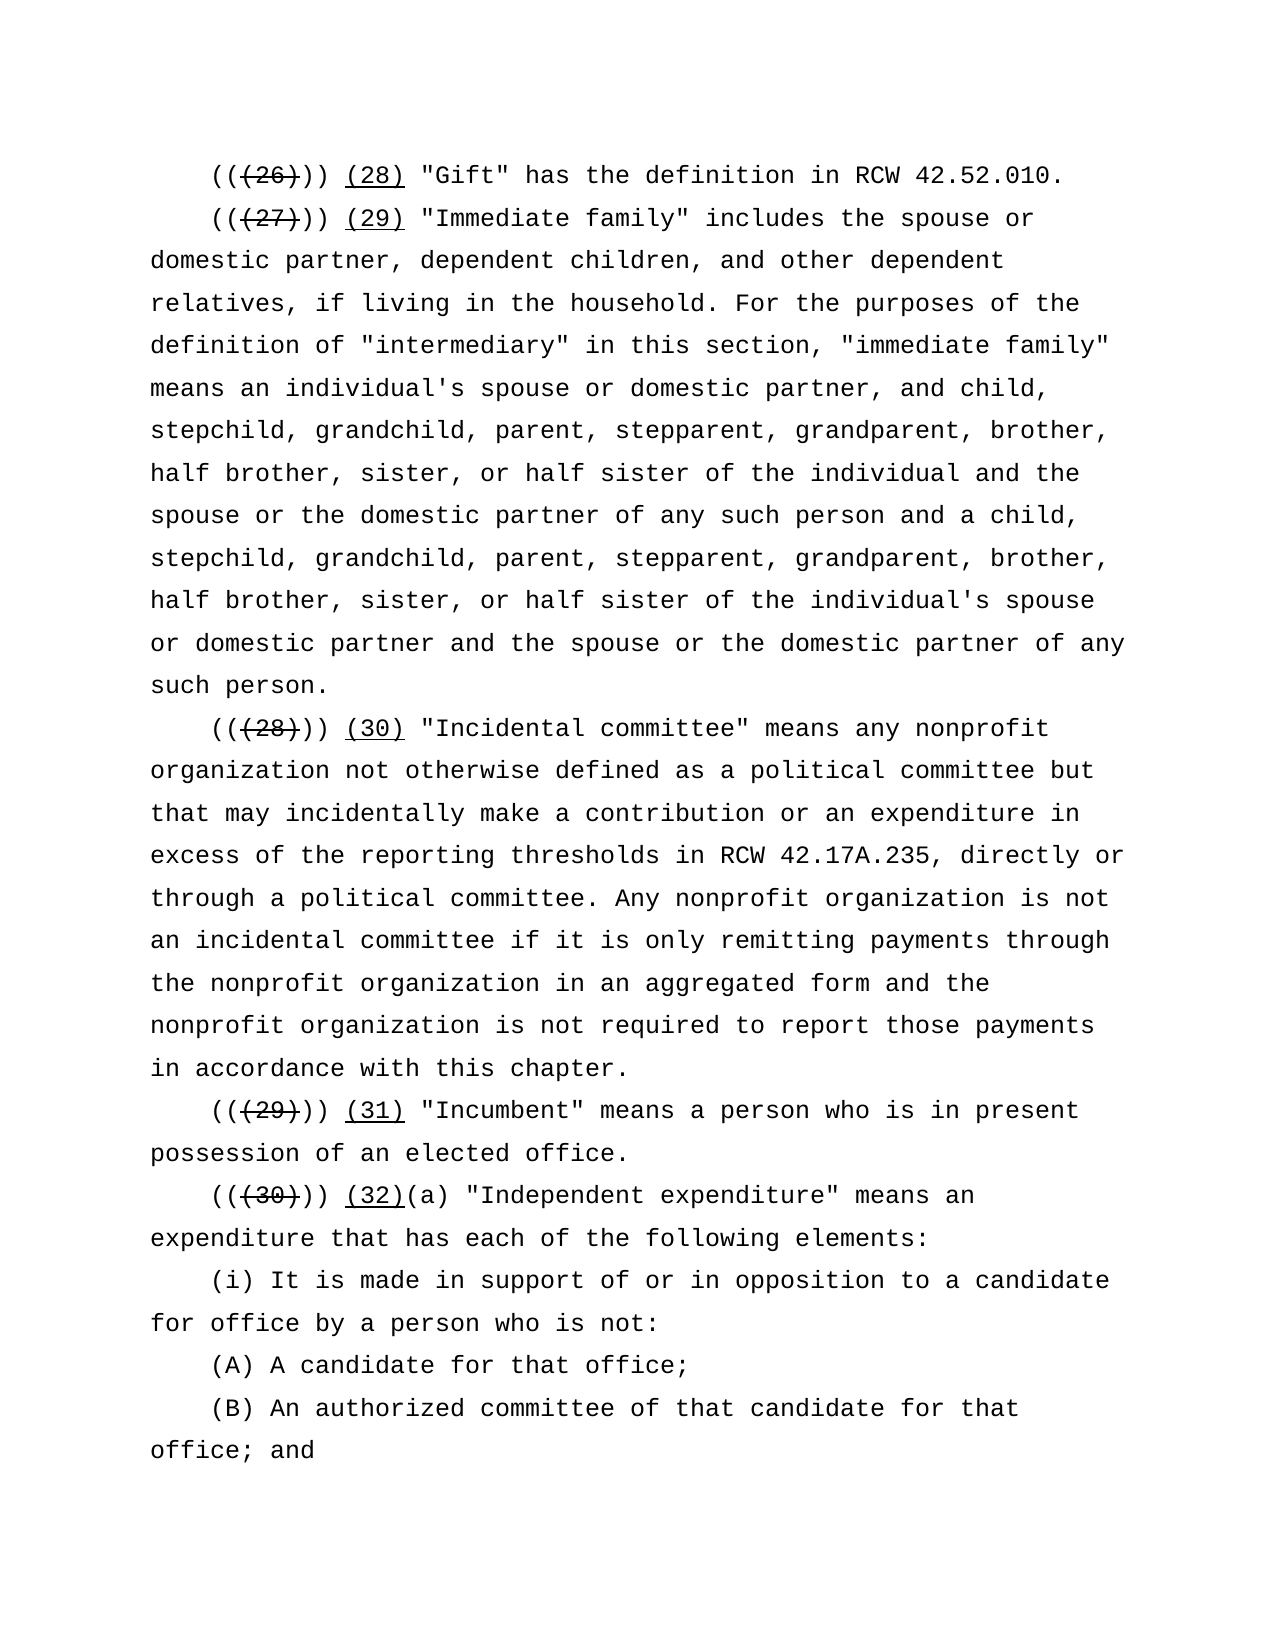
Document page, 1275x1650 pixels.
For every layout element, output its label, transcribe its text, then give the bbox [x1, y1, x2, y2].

text (i) It is made in support of or in opposition to a candidate for office by a person who is not: [150, 1255, 1125, 1340]
text (A) A candidate for that office; [150, 1340, 1125, 1382]
text (((30))) (32)(a) "Independent expenditure" means an expenditure that has each of the following elements: [150, 1170, 1125, 1255]
text (((27))) (29) "Immediate family" includes the spouse or domestic partner, dependent children, and other dependent relatives, if living in the household. For the purposes of the definition of "intermediary" in this section, "immediate family" means an individual's spouse or domestic partner, and child, stepchild, grandchild, parent, stepparent, grandparent, brother, half brother, sister, or half sister of the individual and the spouse or the domestic partner of any such person and a child, stepchild, grandchild, parent, stepparent, grandparent, brother, half brother, sister, or half sister of the individual's spouse or domestic partner and the spouse or the domestic partner of any such person. [150, 192, 1125, 702]
text (B) An authorized committee of that candidate for that office; and [150, 1382, 1125, 1467]
text (((29))) (31) "Incumbent" means a person who is in present possession of an elected office. [150, 1085, 1125, 1170]
text (((26))) (28) "Gift" has the definition in RCW 42.52.010. [150, 150, 1125, 192]
text (((28))) (30) "Incidental committee" means any nonprofit organization not otherwise defined as a political committee but that may incidentally make a contribution or an expenditure in excess of the reporting thresholds in RCW 42.17A.235, directly or through a political committee. Any nonprofit organization is not an incidental committee if it is only remitting payments through the nonprofit organization in an aggregated form and the nonprofit organization is not required to report those payments in accordance with this chapter. [150, 702, 1125, 1085]
